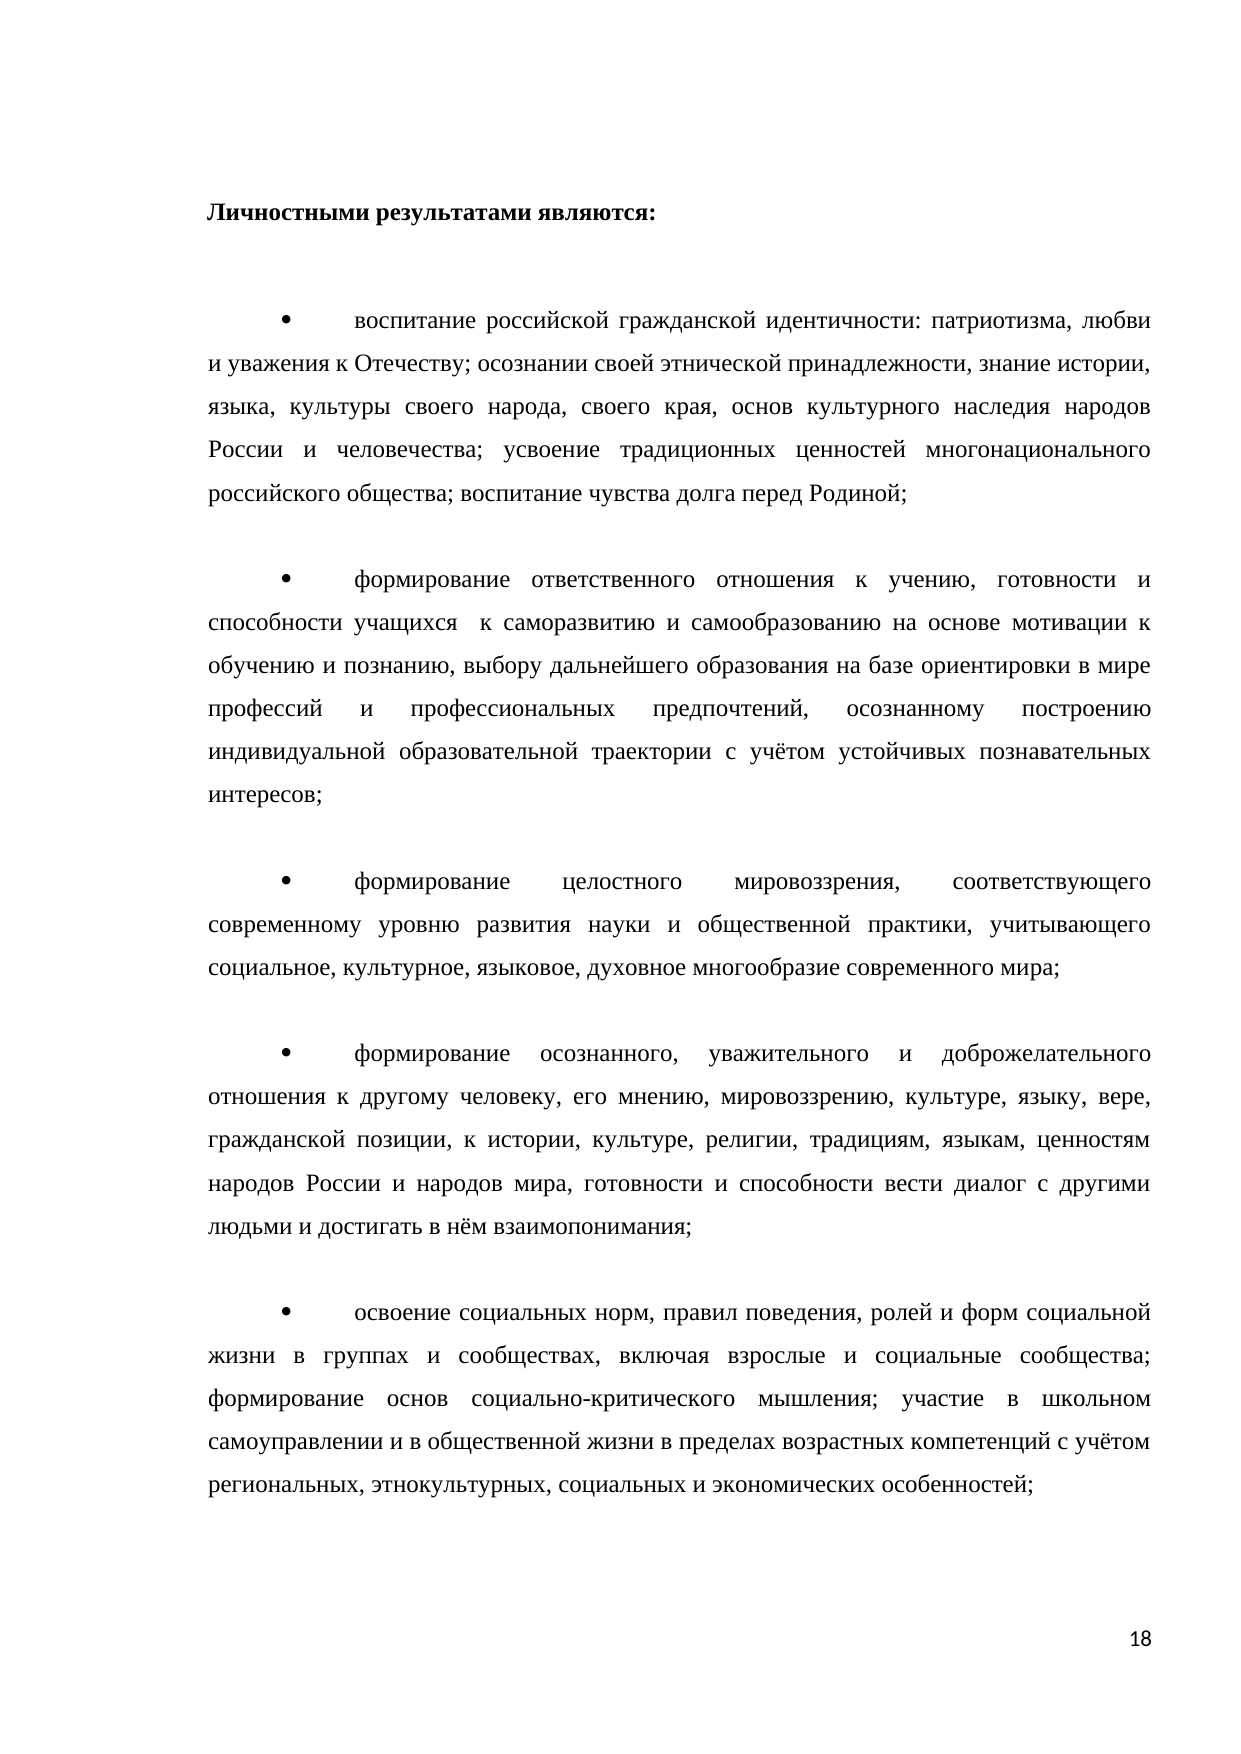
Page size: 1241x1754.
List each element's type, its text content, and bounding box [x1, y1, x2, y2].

list формирование ответственного отношения к учению, готовности и способности учащихся к саморазвитию и самообразованию на основе мотивации к обучению и познанию, выбору дальнейшего образования на базе ориентировки в мире профессий и профессиональных предпочтений, осознанному построению индивидуальной образовательной траектории с учётом устойчивых познавательных интересов; [208, 564, 1152, 808]
list формирование осознанного, уважительного и доброжелательного отношения к другому человеку, его мнению, мировоззрению, культуре, языку, вере, гражданской позиции, к истории, культуре, религии, традициям, языкам, ценностям народов России и народов мира, готовности и способности вести диалог с другими людьми и достигать в нём взаимопонимания; [208, 1038, 1152, 1239]
list воспитание российской гражданской идентичности: патриотизма, любви и уважения к Отечеству; осознании своей этнической принадлежности, знание истории, языка, культуры своего народа, своего края, основ культурного наследия народов России и человечества; усвоение традиционных ценностей многонационального российского общества; воспитание чувства долга перед Родиной; [208, 305, 1152, 506]
text Личностными результатами являются: [133, 197, 1152, 226]
list формирование целостного мировоззрения, соответствующего современному уровню развития науки и общественной практики, учитывающего социальное, культурное, языковое, духовное многообразие современного мира; [208, 866, 1152, 981]
list освоение социальных норм, правил поведения, ролей и форм социальной жизни в группах и сообществах, включая взрослые и социальные сообщества; формирование основ социально-критического мышления; участие в школьном самоуправлении и в общественной жизни в пределах возрастных компетенций с учётом региональных, этнокультурных, социальных и экономических особенностей; [208, 1297, 1152, 1498]
